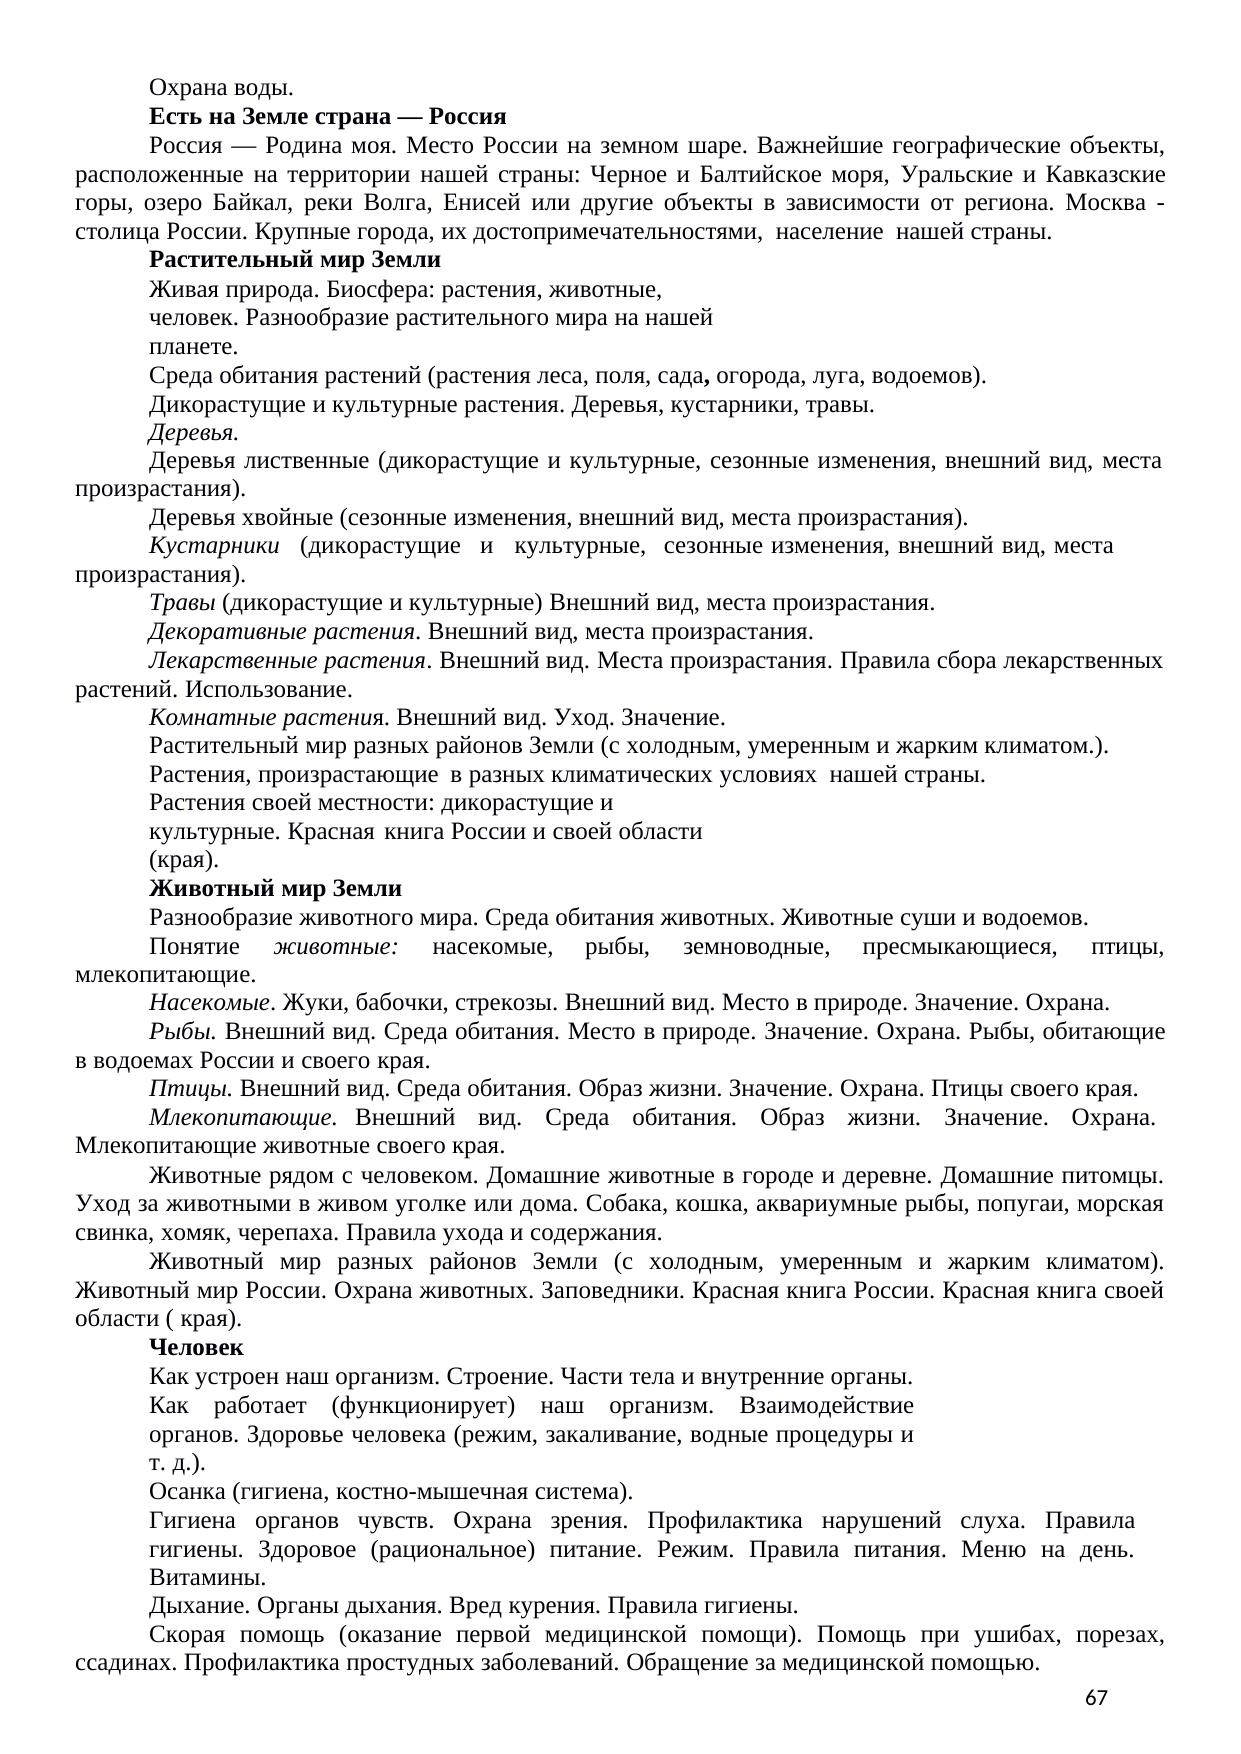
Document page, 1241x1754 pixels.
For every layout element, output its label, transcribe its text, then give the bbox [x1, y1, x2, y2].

text Россия ― Родина моя. Место России на земном шаре. Важнейшие географические объекты, расположенные на территории нашей страны: Черное и Балтийское моря, Уральские и Кавказские горы, озеро Байкал, реки Волга, Енисей или другие объекты в зависимости от региона. Москва - столица России. Крупные города, их достопримечательностями, население нашей страны. [75, 130, 1166, 245]
text Среда обитания растений (растения леса, поля, сада, огорода, луга, водоемов). Дикорастущие и культурные растения. Деревья, кустарники, травы. [149, 360, 989, 417]
text Деревья лиственные (дикорастущие и культурные, сезонные изменения, внешний вид, места произрастания). [75, 446, 1226, 502]
text Осанка (гигиена, костно-мышечная система). [149, 1476, 1226, 1505]
text Кустарники (дикорастущие и культурные, сезонные изменения, внешний вид, места произрастания). [75, 531, 1165, 588]
text Есть на Земле страна — Россия [149, 101, 1226, 130]
text Насекомые. Жуки, бабочки, стрекозы. Внешний вид. Место в природе. Значение. Охрана. [149, 988, 1226, 1016]
text Растительный мир Земли [149, 245, 1226, 274]
text Деревья. [149, 417, 1226, 446]
text Рыбы. Внешний вид. Среда обитания. Место в природе. Значение. Охрана. Рыбы, обитающие в водоемах России и своего края. [75, 1016, 1166, 1074]
text Животные рядом с человеком. Домашние животные в городе и деревне. Домашние питомцы. Уход за животными в живом уголке или дома. Собака, кошка, аквариумные рыбы, попугаи, морская свинка, хомяк, черепаха. Правила ухода и содержания. [75, 1160, 1165, 1246]
text Травы (дикорастущие и культурные) Внешний вид, места произрастания. [149, 588, 1226, 616]
text Разнообразие животного мира. Среда обитания животных. Животные суши и водоемов. Понятие животные: насекомые, рыбы, земноводные, пресмыкающиеся, птицы, [149, 902, 1165, 959]
text Декоративные растения. Внешний вид, места произрастания. [149, 617, 1226, 645]
text Птицы. Внешний вид. Среда обитания. Образ жизни. Значение. Охрана. Птицы своего края. [149, 1074, 1226, 1102]
text Растения своей местности: дикорастущие и культурные. Красная книга России и своей области (края). [149, 788, 748, 873]
text Комнатные растения. Внешний вид. Уход. Значение. [149, 703, 1226, 731]
text Млекопитающие. Внешний вид. Среда обитания. Образ жизни. Значение. Охрана. [149, 1102, 1226, 1131]
text Гигиена органов чувств. Охрана зрения. Профилактика нарушений слуха. Правила гигиены. Здоровое (рациональное) питание. Режим. Правила питания. Меню на день. Витамины. [149, 1505, 1135, 1591]
text 67 [75, 1683, 1108, 1711]
text Скорая помощь (оказание первой медицинской помощи). Помощь при ушибах, порезах, ссадинах. Профилактика простудных заболеваний. Обращение за медицинской помощью. [75, 1619, 1165, 1676]
text Растительный мир разных районов Земли (с холодным, умеренным и жарким климатом.). Растения, произрастающие в разных климатических условиях нашей страны. [149, 731, 1166, 788]
text Как устроен наш организм. Строение. Части тела и внутренние органы. Как работает (функционирует) наш организм. Взаимодействие органов. Здоровье человека (режим, закаливание, водные процедуры и т. д.). [149, 1361, 914, 1476]
text Человек [149, 1333, 1226, 1361]
text Животный мир разных районов Земли (с холодным, умеренным и жарким климатом). Животный мир России. Охрана животных. Заповедники. Красная книга России. Красная книга своей области ( края). [75, 1246, 1165, 1332]
text Дыхание. Органы дыхания. Вред курения. Правила гигиены. [149, 1591, 1226, 1619]
text Охрана воды. [149, 72, 1226, 101]
text Деревья хвойные (сезонные изменения, внешний вид, места произрастания). [149, 502, 1226, 531]
text млекопитающие. [75, 959, 1226, 988]
text Живая природа. Биосфера: растения, животные, человек. Разнообразие растительного мира на нашей планете. [149, 274, 758, 360]
text Животный мир Земли [149, 874, 1226, 902]
text Млекопитающие животные своего края. [75, 1131, 1226, 1159]
text Лекарственные растения. Внешний вид. Места произрастания. Правила сбора лекарственных растений. Использование. [75, 645, 1226, 703]
